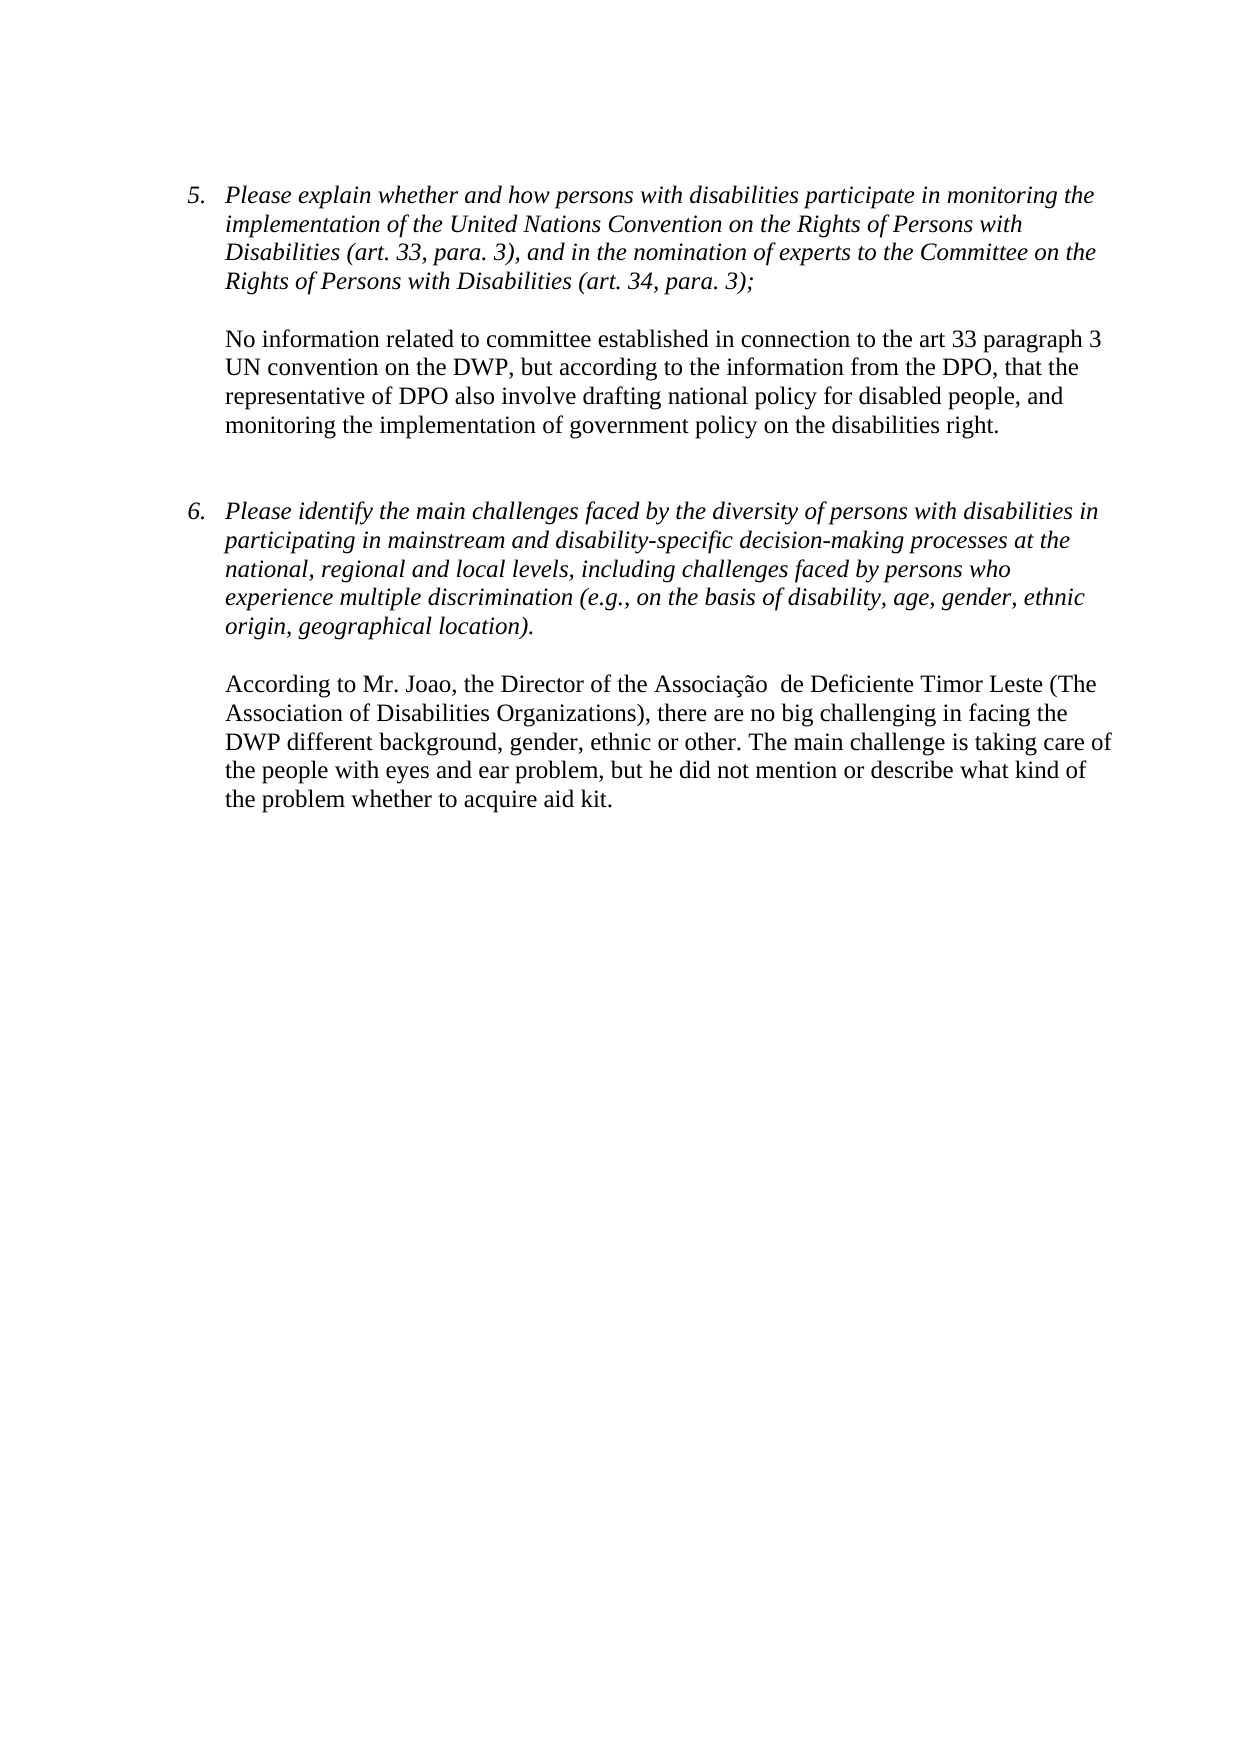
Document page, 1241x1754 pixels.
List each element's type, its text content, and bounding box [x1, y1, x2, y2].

list Please explain whether and how persons with disabilities participate in monitoring the implementation of the United Nations Convention on the Rights of Persons with Disabilities (art. 33, para. 3), and in the nomination of experts to the Committee on the Rights of Persons with Disabilities (art. 34, para. 3); [187, 180, 1120, 295]
text No information related to committee established in connection to the art 33 paragraph 3 UN convention on the DWP, but according to the information from the DPO, that the representative of DPO also involve drafting national policy for disabled people, and monitoring the implementation of government policy on the disabilities right. [225, 324, 1120, 439]
text According to Mr. Joao, the Director of the Associação de Deficiente Timor Leste (The Association of Disabilities Organizations), there are no big challenging in facing the DWP different background, gender, ethnic or other. The main challenge is taking care of the people with eyes and ear problem, but he did not mention or describe what kind of the problem whether to acquire aid kit. [225, 669, 1120, 813]
list Please identify the main challenges faced by the diversity of persons with disabilities in participating in mainstream and disability-specific decision-making processes at the national, regional and local levels, including challenges faced by persons who experience multiple discrimination (e.g., on the basis of disability, age, gender, ethnic origin, geographical location). [187, 496, 1120, 640]
